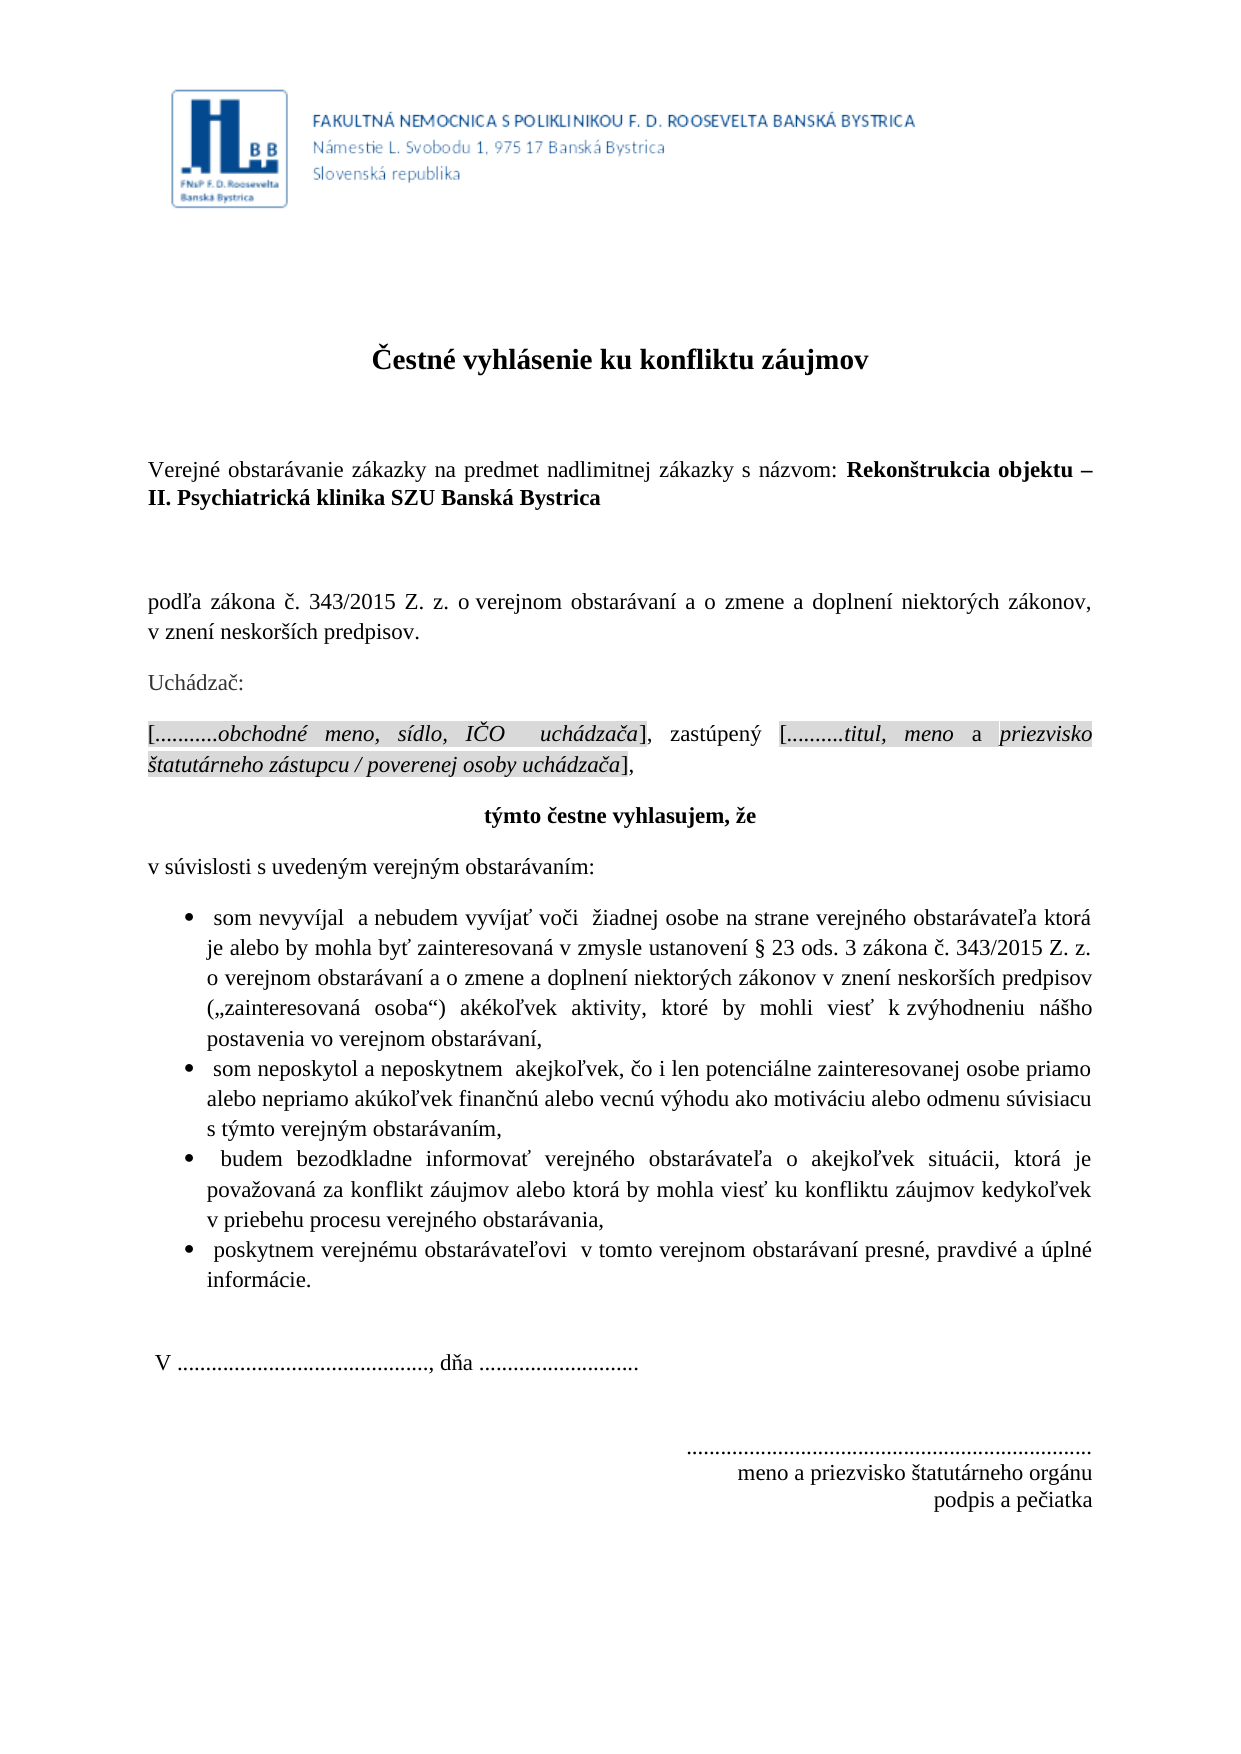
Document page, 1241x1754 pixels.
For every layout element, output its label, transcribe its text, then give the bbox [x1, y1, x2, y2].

text Verejné obstarávanie zákazky na predmet nadlimitnej zákazky s názvom: Rekonštrukcia objektu – II. Psychiatrická klinika SZU Banská Bystrica [148, 456, 1093, 511]
list budem bezodkladne informovať verejného obstarávateľa o akejkoľvek situácii, ktorá je považovaná za konflikt záujmov alebo ktorá by mohla viesť ku konfliktu záujmov kedykoľvek v priebehu procesu verejného obstarávania, [185, 1146, 1093, 1232]
text podľa zákona č. 343/2015 Z. z. o verejnom obstarávaní a o zmene a doplnení niektorých zákonov, v znení neskorších predpisov. [148, 588, 1093, 645]
text týmto čestne vyhlasujem, že [148, 802, 1093, 828]
list poskytnem verejnému obstarávateľovi v tomto verejnom obstarávaní presné, pravdivé a úplné informácie. [185, 1236, 1093, 1293]
text v súvislosti s uvedeným verejným obstarávaním: [148, 853, 1093, 879]
list som nevyvíjal a nebudem vyvíjať voči žiadnej osobe na strane verejného obstarávateľa ktorá je alebo by mohla byť zainteresovaná v zmysle ustanovení § 23 ods. 3 zákona č. 343/2015 Z. z. o verejnom obstarávaní a o zmene a doplnení niektorých zákonov v znení neskorších predpisov („zainteresovaná osoba“) akékoľvek aktivity, ktoré by mohli viesť k zvýhodneniu nášho postavenia vo verejnom obstarávaní, [185, 904, 1093, 1051]
text V ............................................, dňa ............................ [148, 1349, 1093, 1376]
text Uchádzač: [148, 669, 1093, 696]
text meno a priezvisko štatutárneho orgánu [185, 1459, 1093, 1486]
text [...........obchodné meno, sídlo, IČO uchádzača], zastúpený [..........titul, meno a priezvisko štatutárneho zástupcu / poverenej osoby uchádzača], [148, 721, 1093, 777]
text Čestné vyhlásenie ku konfliktu záujmov [148, 342, 1093, 376]
text podpis a pečiatka [185, 1486, 1093, 1512]
text ....................................................................... [148, 1404, 1093, 1459]
list som neposkytol a neposkytnem akejkoľvek, čo i len potenciálne zainteresovanej osobe priamo alebo nepriamo akúkoľvek finančnú alebo vecnú výhodu ako motiváciu alebo odmenu súvisiacu s týmto verejným obstarávaním, [185, 1055, 1093, 1142]
